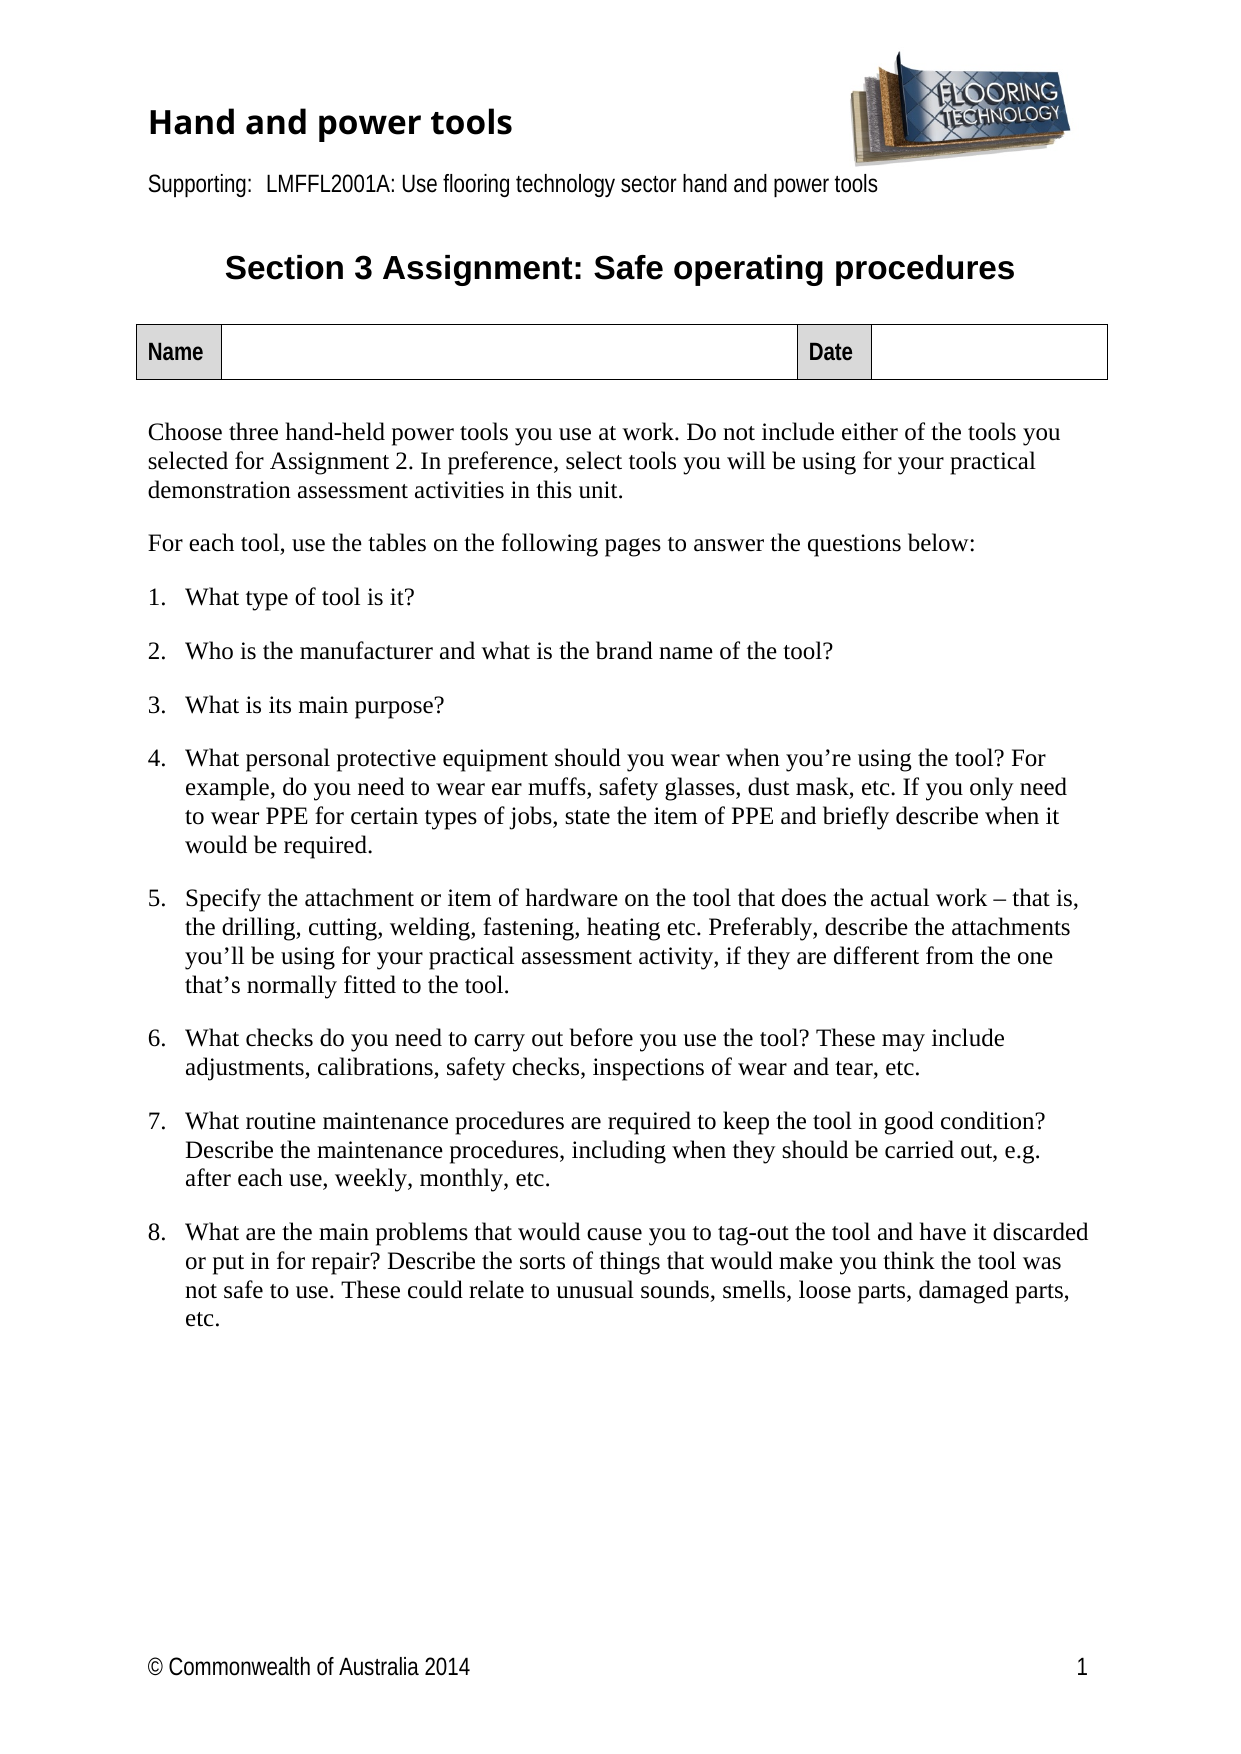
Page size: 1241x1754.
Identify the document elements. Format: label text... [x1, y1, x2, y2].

list Specify the attachment or item of hardware on the tool that does the actual work – that is, the drilling, cutting, welding, fastening, heating etc. Preferably, describe the attachments you’ll be using for your practical assessment activity, if they are different from the one that’s normally fitted to the tool. [148, 883, 1092, 998]
text For each tool, use the tables on the following pages to answer the questions below: [148, 528, 1092, 557]
table_header [872, 325, 1107, 379]
list What is its main purpose? [148, 690, 1092, 718]
list What type of tool is it? [148, 582, 1092, 611]
table_header Date [798, 325, 871, 379]
list What routine maintenance procedures are required to keep the tool in good condition? Describe the maintenance procedures, including when they should be carried out, e.g. after each use, weekly, monthly, etc. [148, 1106, 1092, 1192]
text Supporting: LMFFL2001A: Use flooring technology sector hand and power tools [148, 169, 1092, 198]
list Who is the manufacturer and what is the brand name of the tool? [148, 636, 1092, 665]
text Choose three hand-held power tools you use at work. Do not include either of the tools you selected for Assignment 2. In preference, select tools you will be using for your practical demonstration assessment activities in this unit. [148, 417, 1092, 503]
list What personal protective equipment should you wear when you’re using the tool? For example, do you need to wear ear muffs, safety glasses, dust mask, etc. If you only need to wear PPE for certain types of jobs, state the item of PPE and briefly describe when it would be required. [148, 743, 1092, 858]
table_header Name [137, 325, 221, 379]
list What checks do you need to carry out before you use the tool? These may include adjustments, calibrations, safety checks, inspections of wear and tear, etc. [148, 1023, 1092, 1081]
list What are the main problems that would cause you to tag-out the tool and have it discarded or put in for repair? Describe the sorts of things that would make you think the tool was not safe to use. These could relate to unusual sounds, smells, loose parts, damaged parts, etc. [148, 1217, 1092, 1332]
table_header [222, 325, 797, 379]
subtitle Section 3 Assignment: Safe operating procedures [148, 248, 1092, 286]
